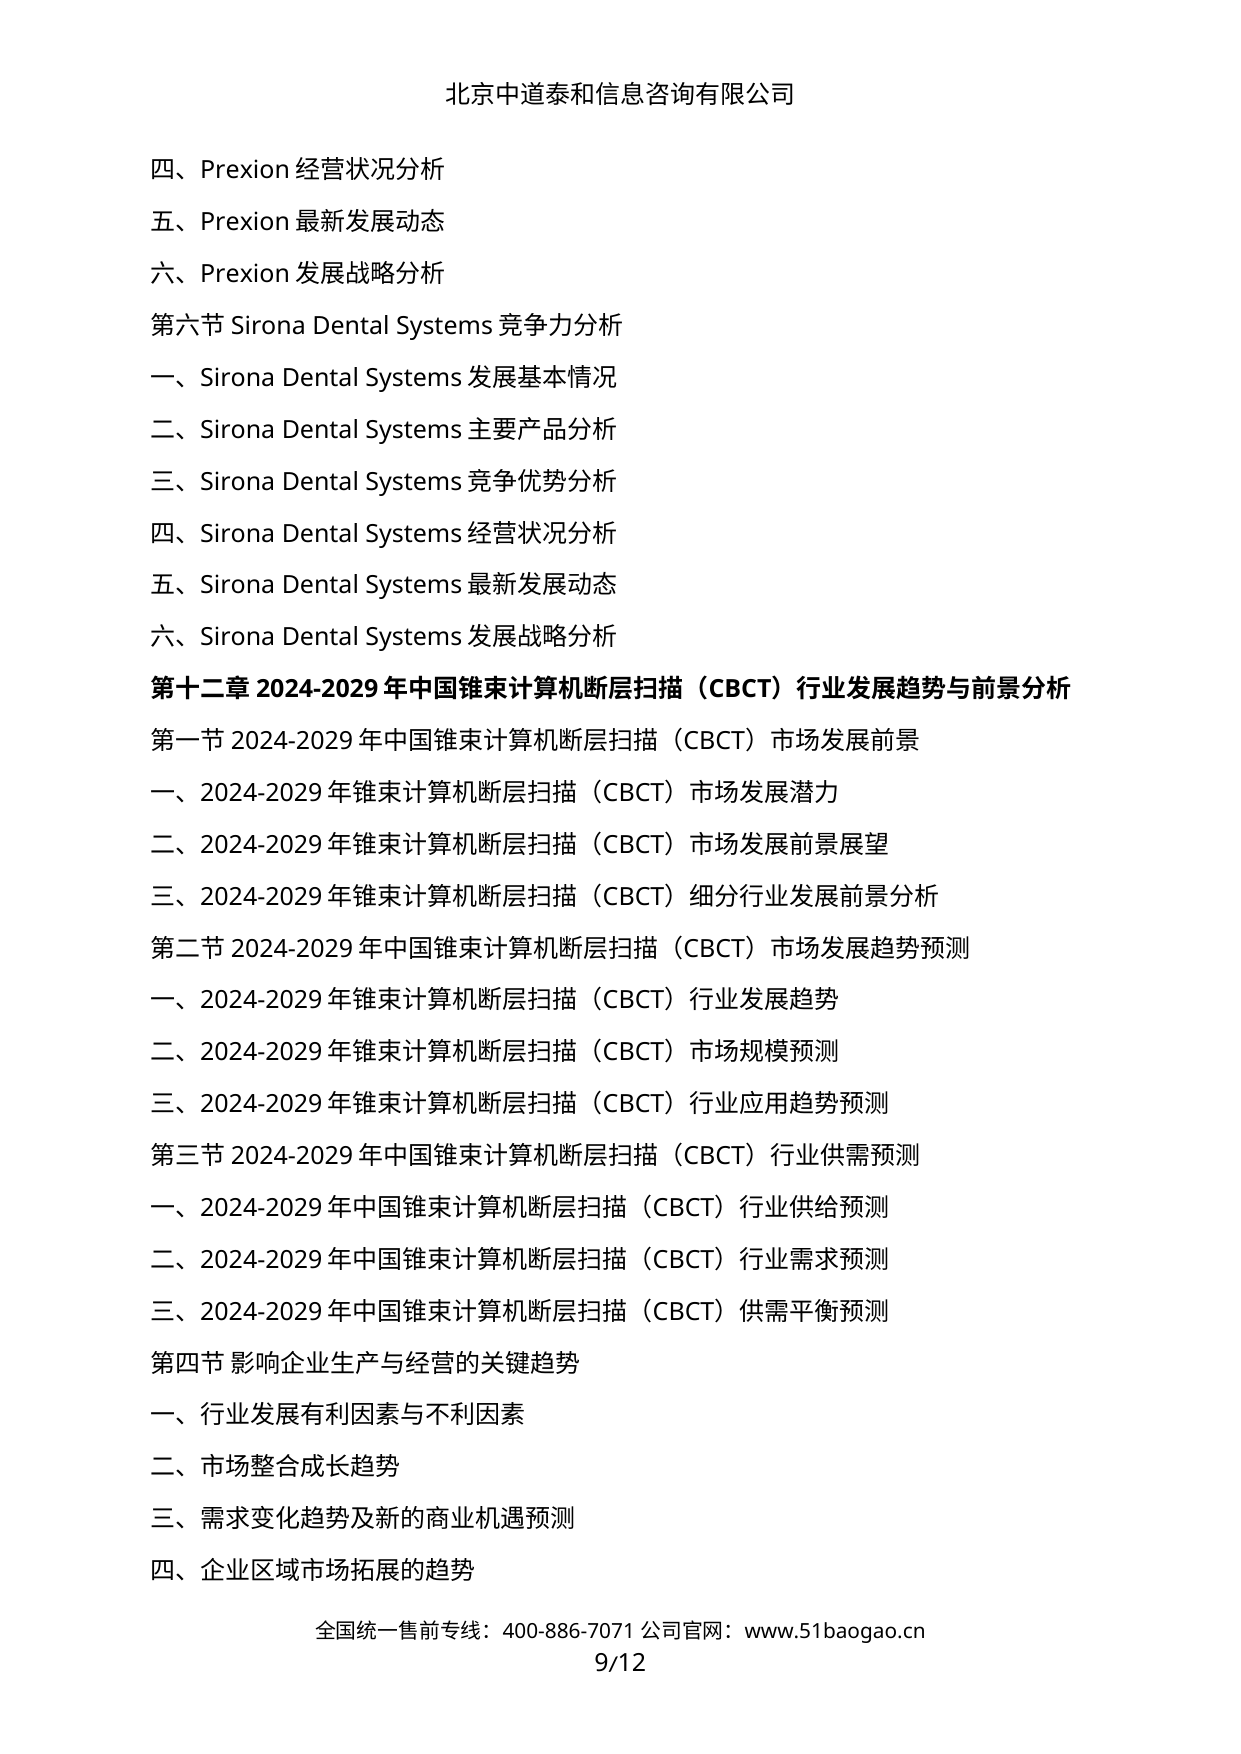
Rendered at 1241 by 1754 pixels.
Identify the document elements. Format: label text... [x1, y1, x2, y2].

text 四、企业区域市场拓展的趋势 [150, 1551, 1090, 1587]
text 三、Sirona Dental Systems竞争优势分析 [150, 461, 1090, 497]
text 一、2024-2029年锥束计算机断层扫描（CBCT）市场发展潜力 [150, 772, 1090, 809]
text 第四节 影响企业生产与经营的关键趋势 [150, 1343, 1090, 1379]
text 二、2024-2029年中国锥束计算机断层扫描（CBCT）行业需求预测 [150, 1239, 1090, 1276]
text 六、Sirona Dental Systems发展战略分析 [150, 617, 1090, 653]
text 三、2024-2029年中国锥束计算机断层扫描（CBCT）供需平衡预测 [150, 1291, 1090, 1327]
text 四、Prexion经营状况分析 [150, 150, 1090, 186]
text 二、2024-2029年锥束计算机断层扫描（CBCT）市场发展前景展望 [150, 824, 1090, 861]
text 三、需求变化趋势及新的商业机遇预测 [150, 1499, 1090, 1535]
text 二、Sirona Dental Systems主要产品分析 [150, 409, 1090, 446]
text 三、2024-2029年锥束计算机断层扫描（CBCT）行业应用趋势预测 [150, 1084, 1090, 1120]
text 五、Prexion最新发展动态 [150, 202, 1090, 238]
text 一、Sirona Dental Systems发展基本情况 [150, 357, 1090, 394]
text 第一节 2024-2029年中国锥束计算机断层扫描（CBCT）市场发展前景 [150, 721, 1090, 757]
text 四、Sirona Dental Systems经营状况分析 [150, 513, 1090, 549]
text 三、2024-2029年锥束计算机断层扫描（CBCT）细分行业发展前景分析 [150, 876, 1090, 912]
text 第二节 2024-2029年中国锥束计算机断层扫描（CBCT）市场发展趋势预测 [150, 928, 1090, 964]
text 二、市场整合成长趋势 [150, 1447, 1090, 1483]
text 六、Prexion发展战略分析 [150, 254, 1090, 290]
text 一、行业发展有利因素与不利因素 [150, 1395, 1090, 1431]
text 一、2024-2029年锥束计算机断层扫描（CBCT）行业发展趋势 [150, 980, 1090, 1016]
text 第十二章 2024-2029年中国锥束计算机断层扫描（CBCT）行业发展趋势与前景分析 [150, 669, 1090, 705]
text 一、2024-2029年中国锥束计算机断层扫描（CBCT）行业供给预测 [150, 1187, 1090, 1224]
text 五、Sirona Dental Systems最新发展动态 [150, 565, 1090, 601]
text 二、2024-2029年锥束计算机断层扫描（CBCT）市场规模预测 [150, 1032, 1090, 1068]
text 第三节 2024-2029年中国锥束计算机断层扫描（CBCT）行业供需预测 [150, 1136, 1090, 1172]
text 第六节 Sirona Dental Systems竞争力分析 [150, 306, 1090, 342]
